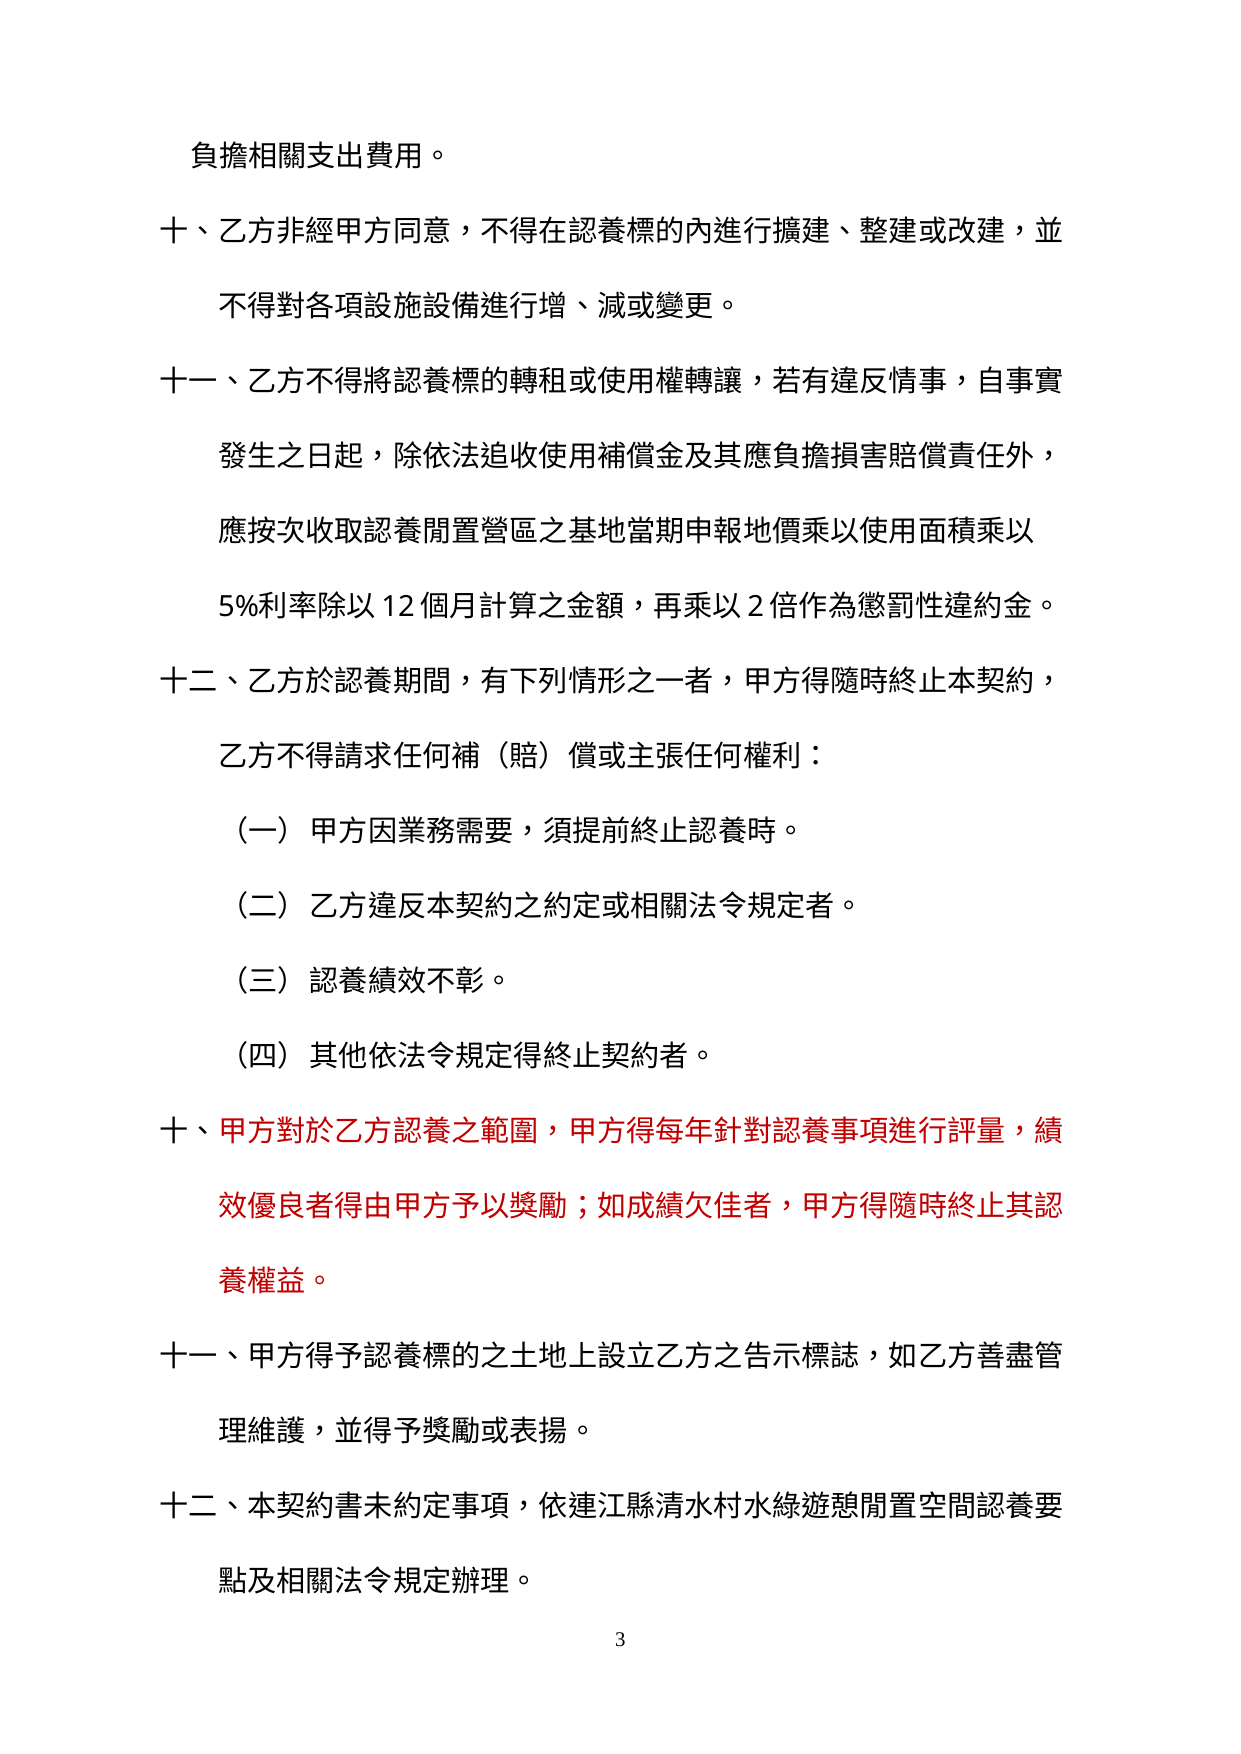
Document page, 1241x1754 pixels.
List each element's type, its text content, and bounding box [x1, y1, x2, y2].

text 十、甲方對於乙方認養之範圍，甲方得每年針對認養事項進行評量，績效優良者得由甲方予以獎勵；如成績欠佳者，甲方得隨時終止其認養權益。 [159, 1091, 1081, 1316]
text 十二、本契約書未約定事項，依連江縣清水村水綠遊憩閒置空間認養要點及相關法令規定辦理。 [159, 1466, 1081, 1616]
text 十二、乙方於認養期間，有下列情形之一者，甲方得隨時終止本契約，乙方不得請求任何補（賠）償或主張任何權利： [159, 641, 1081, 791]
text 十一、乙方不得將認養標的轉租或使用權轉讓，若有違反情事，自事實發生之日起，除依法追收使用補償金及其應負擔損害賠償責任外，應按次收取認養閒置營區之基地當期申報地價乘以使用面積乘以5%利率除以12個月計算之金額，再乘以2倍作為懲罰性違約金。 [159, 341, 1081, 641]
list 認養績效不彰。 [219, 941, 1081, 1016]
text 負擔相關支出費用。 [159, 116, 1081, 191]
text 十一、甲方得予認養標的之土地上設立乙方之告示標誌，如乙方善盡管理維護，並得予獎勵或表揚。 [159, 1316, 1081, 1466]
text 十、乙方非經甲方同意，不得在認養標的內進行擴建、整建或改建，並不得對各項設施設備進行增、減或變更。 [159, 191, 1081, 341]
list 甲方因業務需要，須提前終止認養時。 [219, 791, 1081, 866]
list 其他依法令規定得終止契約者。 [219, 1016, 1081, 1091]
list 乙方違反本契約之約定或相關法令規定者。 [219, 866, 1081, 941]
